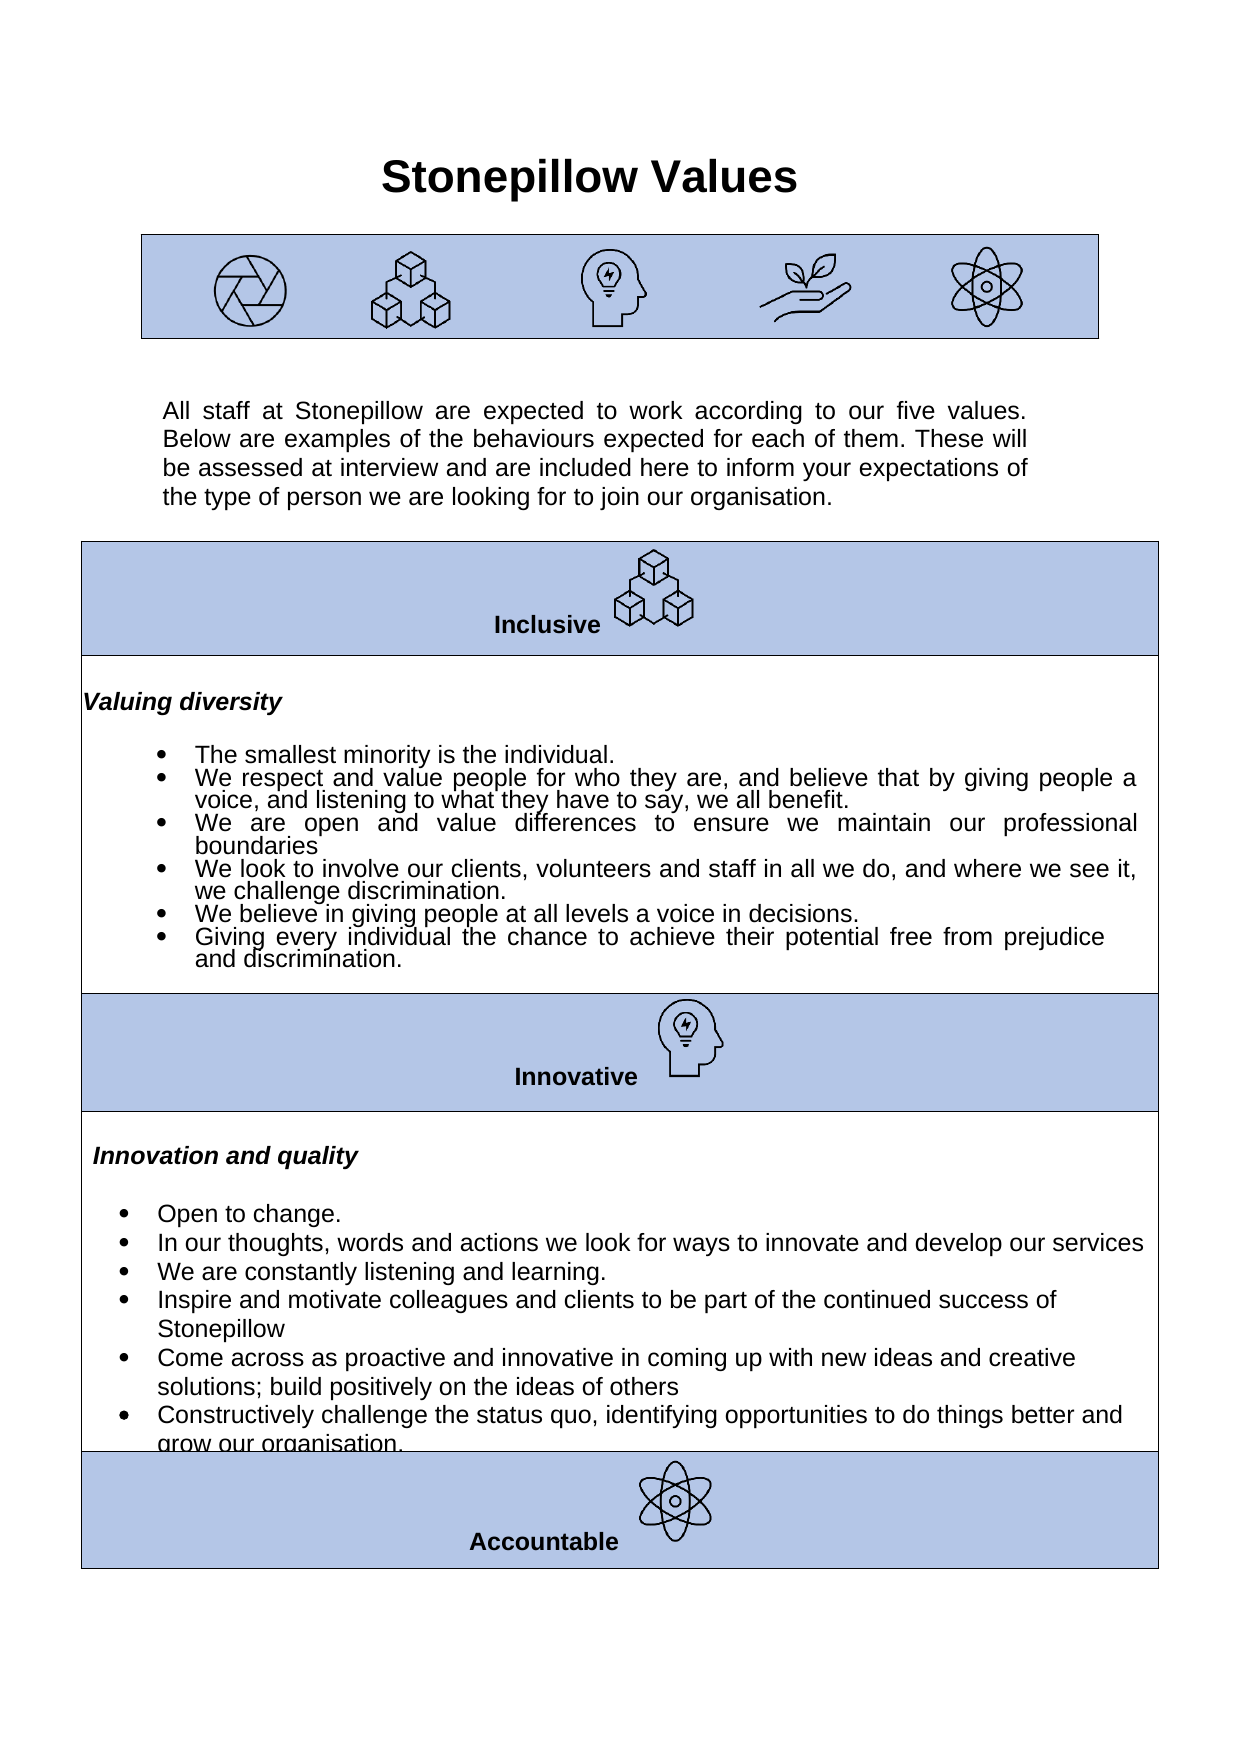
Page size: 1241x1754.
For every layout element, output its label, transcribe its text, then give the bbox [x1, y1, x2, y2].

picture [937, 237, 1036, 336]
table_cell Valuing diversity The smallest minority is the individual. We respect and value people for who they are, and believe that by giving people a voice, and listening to what they have to say, we all benefit. We are open and value differences to ensure we maintain our professional boundaries We look to involve our clients, volunteers and staff in all we do, and where we see it, we challenge discrimination. We believe in giving people at all levels a voice in decisions. Giving every individual the chance to achieve their potential free from prejudice and discrimination. [82, 656, 1158, 993]
text All staff at Stonepillow are expected to work according to our five values. Below are examples of the behaviours expected for each of them. These will be assessed at interview and are included here to inform your expectations of the type of person we are looking for to join our organisation. [162, 396, 1029, 511]
table_cell Innovation and quality Open to change. In our thoughts, words and actions we look for ways to innovate and develop our services We are constantly listening and learning. Inspire and motivate colleagues and clients to be part of the continued success of Stonepillow Come across as proactive and innovative in coming up with new ideas and creative solutions; build positively on the ideas of others Constructively challenge the status quo, identifying opportunities to do things better and grow our organisation. [82, 1112, 1158, 1451]
picture [607, 541, 700, 634]
table_header Inclusive [82, 542, 1158, 655]
picture [756, 238, 854, 336]
table_cell Innovative [82, 994, 1158, 1111]
text Stonepillow Values [150, 150, 1029, 203]
picture [626, 1451, 725, 1551]
picture [364, 244, 457, 336]
picture [204, 245, 296, 336]
picture [567, 244, 660, 336]
picture [645, 994, 737, 1086]
table_cell Accountable [82, 1452, 1158, 1568]
